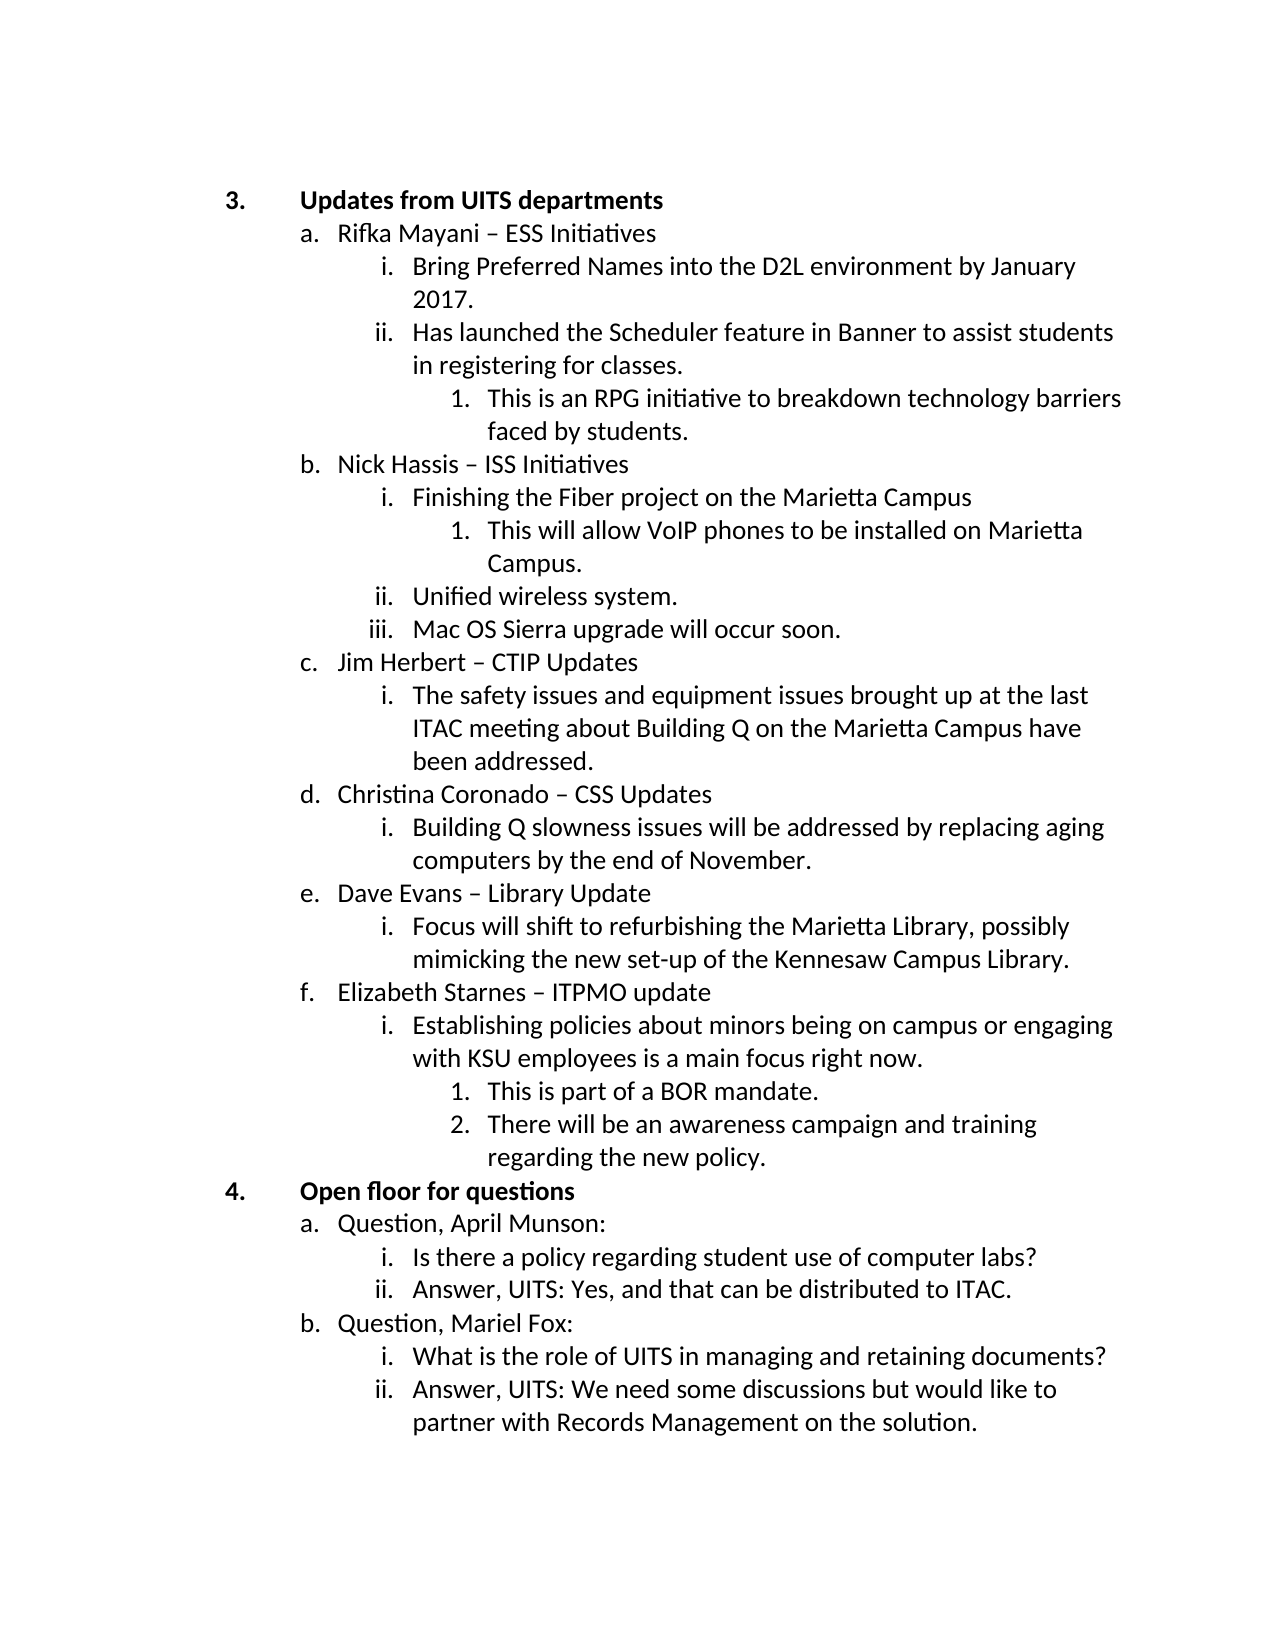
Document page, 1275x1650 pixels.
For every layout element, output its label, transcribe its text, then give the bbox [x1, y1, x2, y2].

list Jim Herbert – CTIP Updates [300, 645, 1125, 678]
list Question, Mariel Fox: [300, 1306, 1125, 1339]
list Finishing the Fiber project on the Marietta Campus [394, 480, 1125, 513]
list Unified wireless system. [394, 579, 1125, 612]
list Establishing policies about minors being on campus or engaging with KSU employees is a main focus right now. [394, 1008, 1125, 1074]
list There will be an awareness campaign and training regarding the new policy. [450, 1108, 1125, 1174]
list The safety issues and equipment issues brought up at the last ITAC meeting about Building Q on the Marietta Campus have been addressed. [394, 678, 1125, 777]
list This is an RPG initiative to breakdown technology barriers faced by students. [450, 381, 1125, 447]
list Is there a policy regarding student use of computer labs? [394, 1240, 1125, 1273]
list Nick Hassis – ISS Initiatives [300, 447, 1125, 480]
list Updates from UITS departments [225, 183, 1125, 216]
list Open floor for questions [225, 1174, 1125, 1207]
list Has launched the Scheduler feature in Banner to assist students in registering for classes. [394, 315, 1125, 381]
list This will allow VoIP phones to be installed on Marietta Campus. [450, 513, 1125, 579]
list Building Q slowness issues will be addressed by replacing aging computers by the end of November. [394, 810, 1125, 876]
list Bring Preferred Names into the D2L environment by January 2017. [394, 249, 1125, 315]
list Dave Evans – Library Update [300, 876, 1125, 909]
list Rifka Mayani – ESS Initiatives [300, 216, 1125, 249]
list Mac OS Sierra upgrade will occur soon. [394, 612, 1125, 645]
list What is the role of UITS in managing and retaining documents? [394, 1339, 1125, 1372]
list Focus will shift to refurbishing the Marietta Library, possibly mimicking the new set-up of the Kennesaw Campus Library. [394, 909, 1125, 976]
list This is part of a BOR mandate. [450, 1074, 1125, 1108]
list Elizabeth Starnes – ITPMO update [300, 976, 1125, 1008]
list Answer, UITS: Yes, and that can be distributed to ITAC. [394, 1273, 1125, 1306]
list Christina Coronado – CSS Updates [300, 777, 1125, 810]
list Question, April Munson: [300, 1207, 1125, 1240]
list Answer, UITS: We need some discussions but would like to partner with Records Management on the solution. [394, 1372, 1125, 1438]
